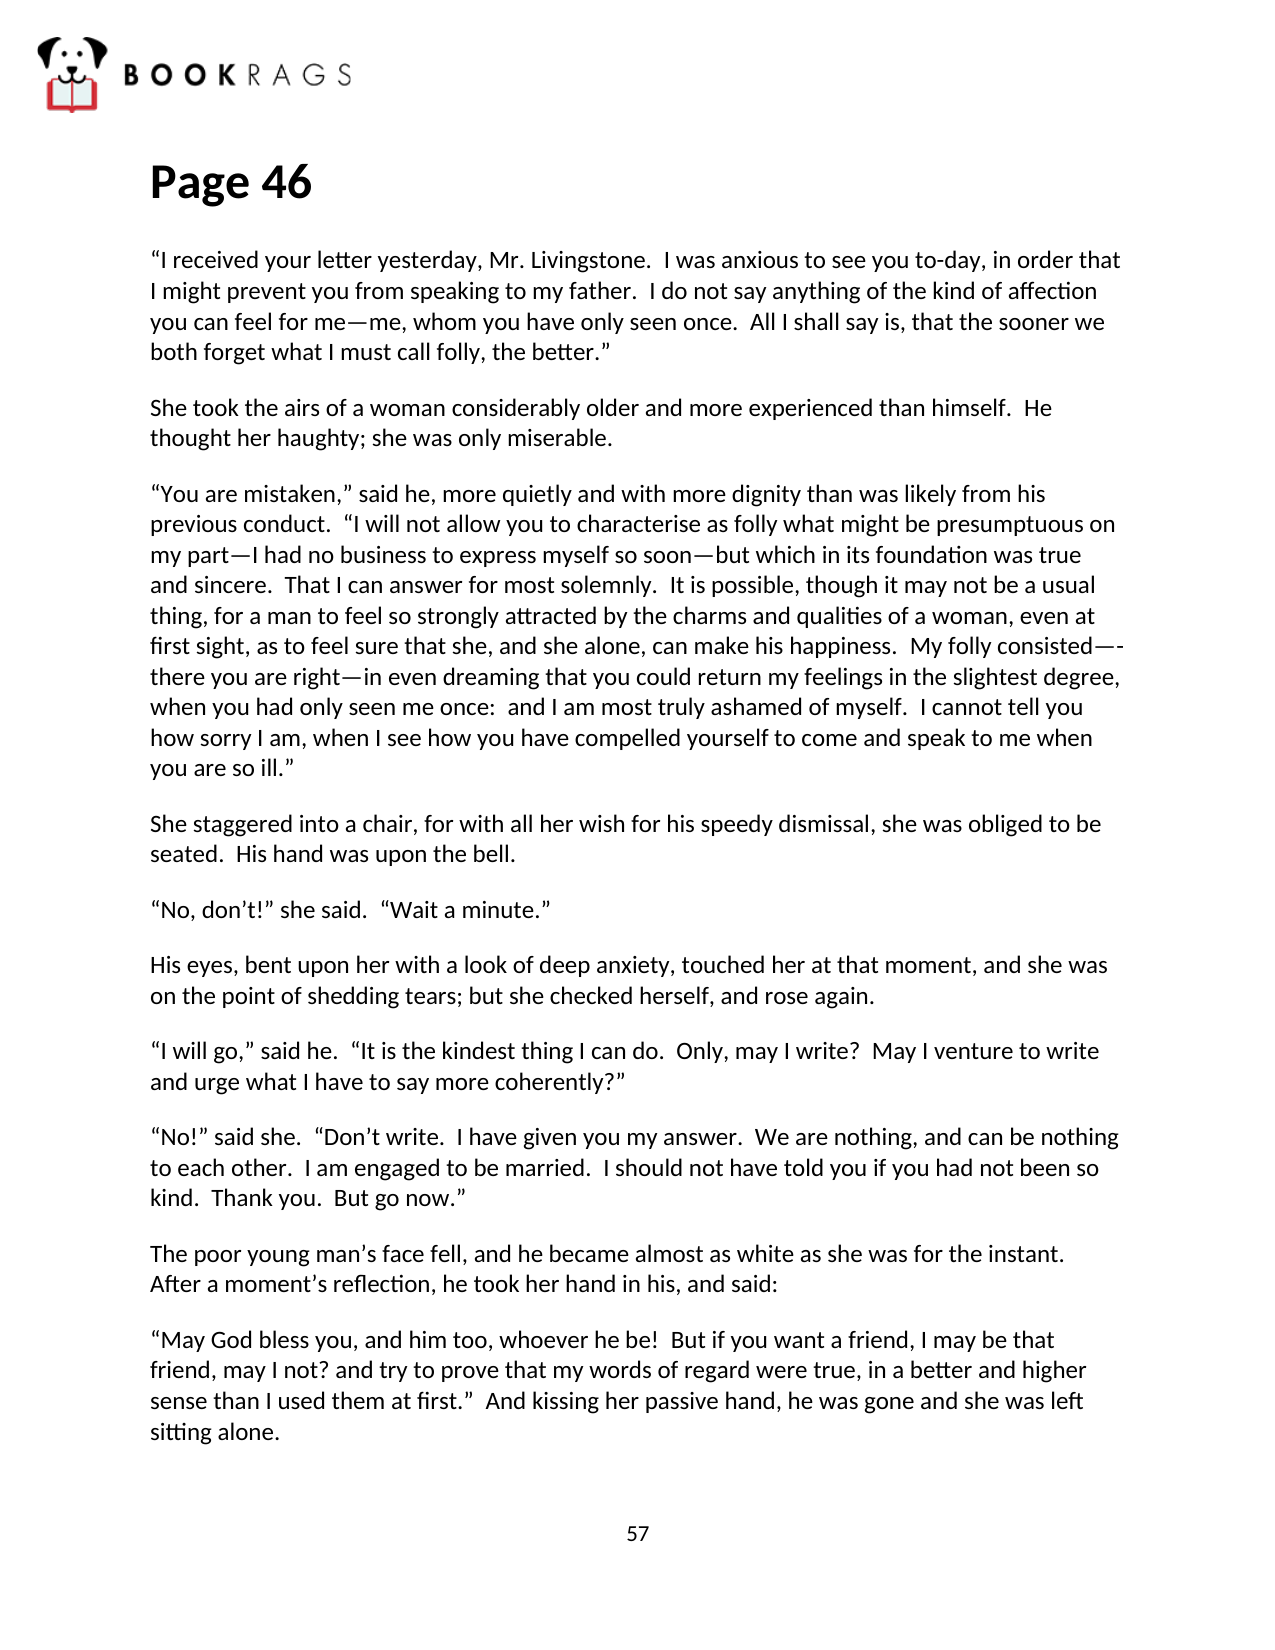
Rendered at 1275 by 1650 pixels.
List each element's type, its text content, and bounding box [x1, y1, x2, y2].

text The poor young man’s face fell, and he became almost as white as she was for the instant. After a moment’s reflection, he took her hand in his, and said: [150, 1238, 1125, 1299]
text “You are mistaken,” said he, more quietly and with more dignity than was likely from his previous conduct. “I will not allow you to characterise as folly what might be presumptuous on my part—­I had no business to express myself so soon—­but which in its foundation was true and sincere. That I can answer for most solemnly. It is possible, though it may not be a usual thing, for a man to feel so strongly attracted by the charms and qualities of a woman, even at first sight, as to feel sure that she, and she alone, can make his happiness. My folly consisted—­there you are right—­in even dreaming that you could return my feelings in the slightest degree, when you had only seen me once: and I am most truly ashamed of myself. I cannot tell you how sorry I am, when I see how you have compelled yourself to come and speak to me when you are so ill.” [150, 478, 1125, 783]
text “I received your letter yesterday, Mr. Livingstone. I was anxious to see you to-day, in order that I might prevent you from speaking to my father. I do not say anything of the kind of affection you can feel for me—­me, whom you have only seen once. All I shall say is, that the sooner we both forget what I must call folly, the better.” [150, 244, 1125, 367]
text “No, don’t!” she said. “Wait a minute.” [150, 894, 1125, 924]
text His eyes, bent upon her with a look of deep anxiety, touched her at that moment, and she was on the point of shedding tears; but she checked herself, and rose again. [150, 949, 1125, 1011]
text She took the airs of a woman considerably older and more experienced than himself. He thought her haughty; she was only miserable. [150, 392, 1125, 453]
text Page 46 [150, 150, 1125, 211]
text She staggered into a chair, for with all her wish for his speedy dismissal, she was obliged to be seated. His hand was upon the bell. [150, 808, 1125, 869]
text “May God bless you, and him too, whoever he be! But if you want a friend, I may be that friend, may I not? and try to prove that my words of regard were true, in a better and higher sense than I used them at first.” And kissing her passive hand, he was gone and she was left sitting alone. [150, 1324, 1125, 1446]
text “No!” said she. “Don’t write. I have given you my answer. We are nothing, and can be nothing to each other. I am engaged to be married. I should not have told you if you had not been so kind. Thank you. But go now.” [150, 1122, 1125, 1213]
text “I will go,” said he. “It is the kindest thing I can do. Only, may I write? May I venture to write and urge what I have to say more coherently?” [150, 1036, 1125, 1097]
picture [37, 37, 351, 113]
